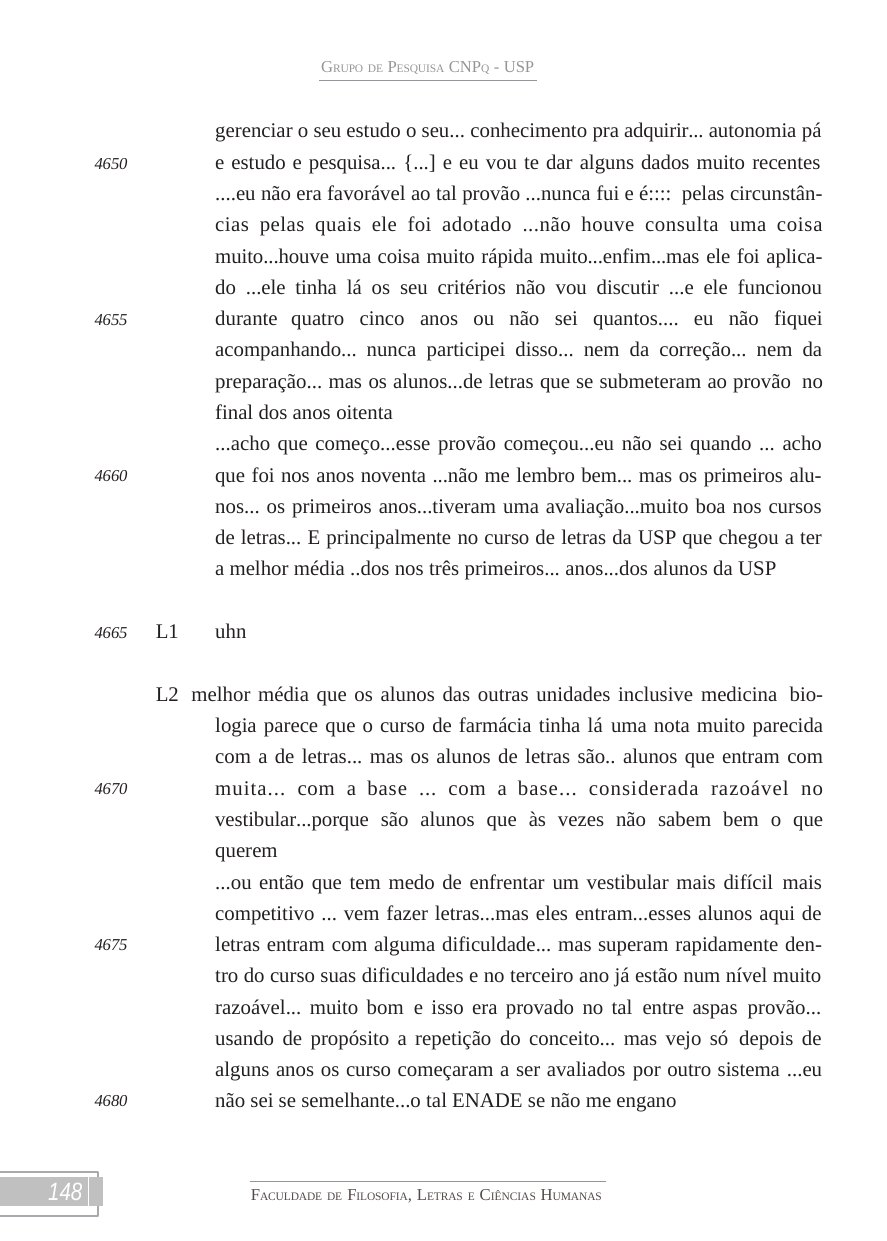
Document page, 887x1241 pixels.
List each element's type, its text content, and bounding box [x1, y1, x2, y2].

text L1 uhn [156, 619, 886, 643]
text ...acho que começo...esse provão começou...eu não sei quando ... acho que foi nos anos noventa ...não me lembro bem... mas os primeiros alu- nos... os primeiros anos...tiveram uma avaliação...muito boa nos cursos de letras... E principalmente no curso de letras da USP que chegou a ter a melhor média ..dos nos três primeiros... anos...dos alunos da USP [215, 431, 822, 580]
text 4650 [94, 154, 128, 173]
text 4670 [94, 779, 128, 798]
text 4660 [94, 466, 128, 485]
text 4675 [94, 935, 128, 954]
text ....eu não era favorável ao tal provão ...nunca fui e é:::: pelas circunstân- cias pelas quais ele foi adotado ...não houve consulta uma coisa muito...houve uma coisa muito rápida muito...enfim...mas ele foi aplica- do ...ele tinha lá os seu critérios não vou discutir ...e ele funcionou durante quatro cinco anos ou não sei quantos.... eu não fiquei acompanhando... nunca participei disso... nem da correção... nem da preparação... mas os alunos...de letras que se submeteram ao provão no final dos anos oitenta [215, 181, 822, 424]
text ...ou então que tem medo de enfrentar um vestibular mais difícil mais competitivo ... vem fazer letras...mas eles entram...esses alunos aqui de letras entram com alguma dificuldade... mas superam rapidamente den- tro do curso suas dificuldades e no terceiro ano já estão num nível muito razoável... muito bom e isso era provado no tal entre aspas provão... usando de propósito a repetição do conceito... mas vejo só depois de alguns anos os curso começaram a ser avaliados por outro sistema ...eu não sei se semelhante...o tal ENADE se não me engano [215, 869, 822, 1112]
text 4665 [94, 622, 128, 642]
text L2 melhor média que os alunos das outras unidades inclusive medicina bio- logia parece que o curso de farmácia tinha lá uma nota muito parecida com a de letras... mas os alunos de letras são.. alunos que entram com muita... com a base ... com a base... considerada razoável no vestibular...porque são alunos que às vezes não sabem bem o que querem [156, 682, 823, 862]
text 4680 [94, 1091, 128, 1110]
text 4655 [94, 310, 128, 329]
text gerenciar o seu estudo o seu... conhecimento pra adquirir... autonomia pá e estudo e pesquisa... {...] e eu vou te dar alguns dados muito recentes [215, 118, 822, 174]
